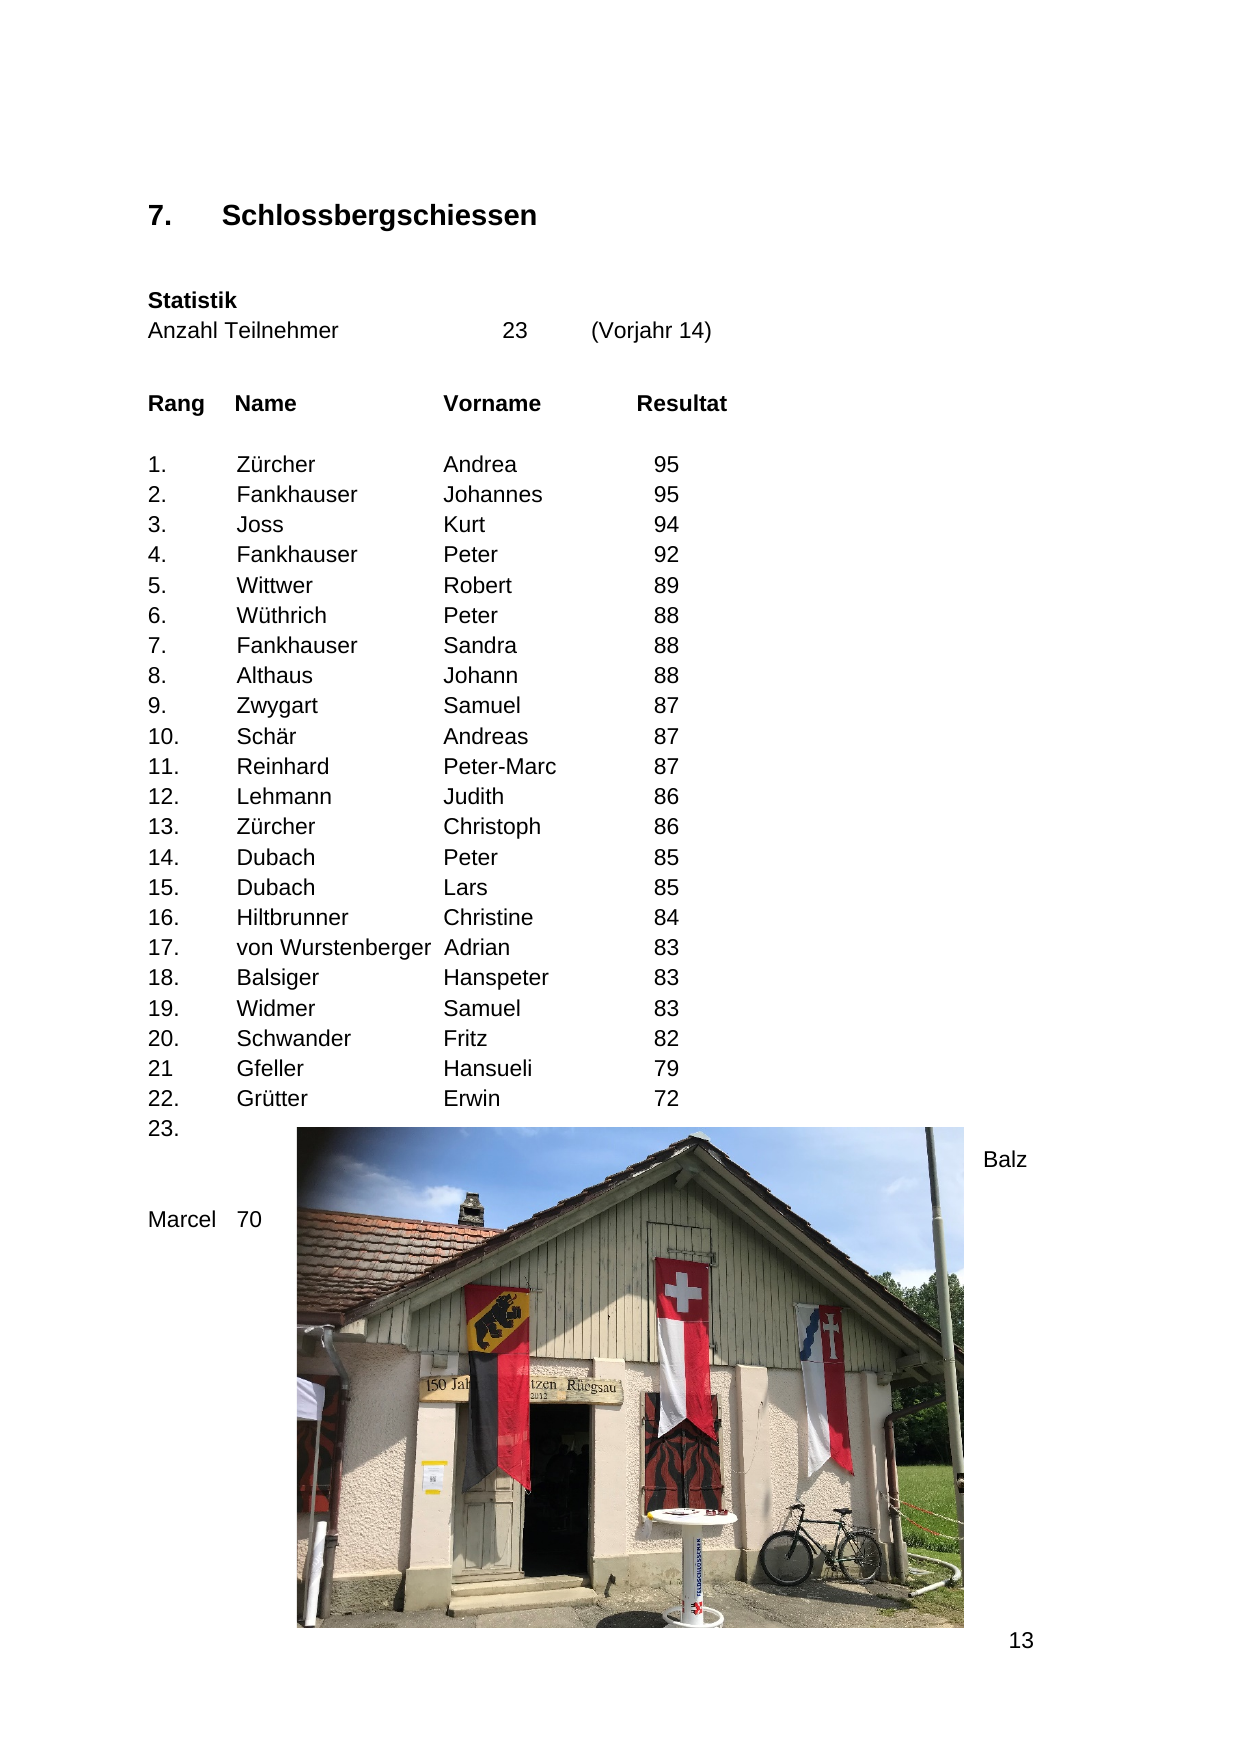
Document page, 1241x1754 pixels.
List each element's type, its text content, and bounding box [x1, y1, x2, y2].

picture [296, 1127, 964, 1628]
text 18. Balsiger Hanspeter 83 [148, 964, 1034, 991]
subtitle Statistik [148, 287, 1034, 313]
text 6. Wüthrich Peter 88 [148, 602, 1034, 628]
text 7. Fankhauser Sandra 88 [148, 632, 1034, 658]
text 21 Gfeller Hansueli 79 [148, 1055, 1034, 1081]
text 9. Zwygart Samuel 87 [148, 692, 1034, 719]
subtitle Schlossbergschiessen [148, 198, 1034, 231]
text 15. Dubach Lars 85 [148, 874, 1034, 900]
text 13. Zürcher Christoph 86 [148, 813, 1034, 839]
text 11. Reinhard Peter-Marc 87 [148, 753, 1034, 779]
text 4. Fankhauser Peter 92 [148, 541, 1034, 568]
text 10. Schär Andreas 87 [148, 723, 1034, 749]
text 20. Schwander Fritz 82 [148, 1025, 1034, 1051]
text Rang Name Vorname Resultat [148, 390, 1034, 417]
text 17. von Wurstenberger Adrian 83 [148, 934, 1034, 960]
text 3. Joss Kurt 94 [148, 511, 1034, 537]
text 19. Widmer Samuel 83 [148, 994, 1034, 1021]
text 23. Balz Marcel 70 [148, 1115, 1034, 1232]
text 12. Lehmann Judith 86 [148, 783, 1034, 809]
text 16. Hiltbrunner Christine 84 [148, 904, 1034, 930]
text Anzahl Teilnehmer 23 (Vorjahr 14) [148, 317, 1034, 344]
text 2. Fankhauser Johannes 95 [148, 481, 1034, 507]
text 14. Dubach Peter 85 [148, 843, 1034, 870]
text 22. Grütter Erwin 72 [148, 1085, 1034, 1111]
text 5. Wittwer Robert 89 [148, 572, 1034, 598]
text 1. Zürcher Andrea 95 [148, 451, 1034, 477]
text 8. Althaus Johann 88 [148, 662, 1034, 688]
